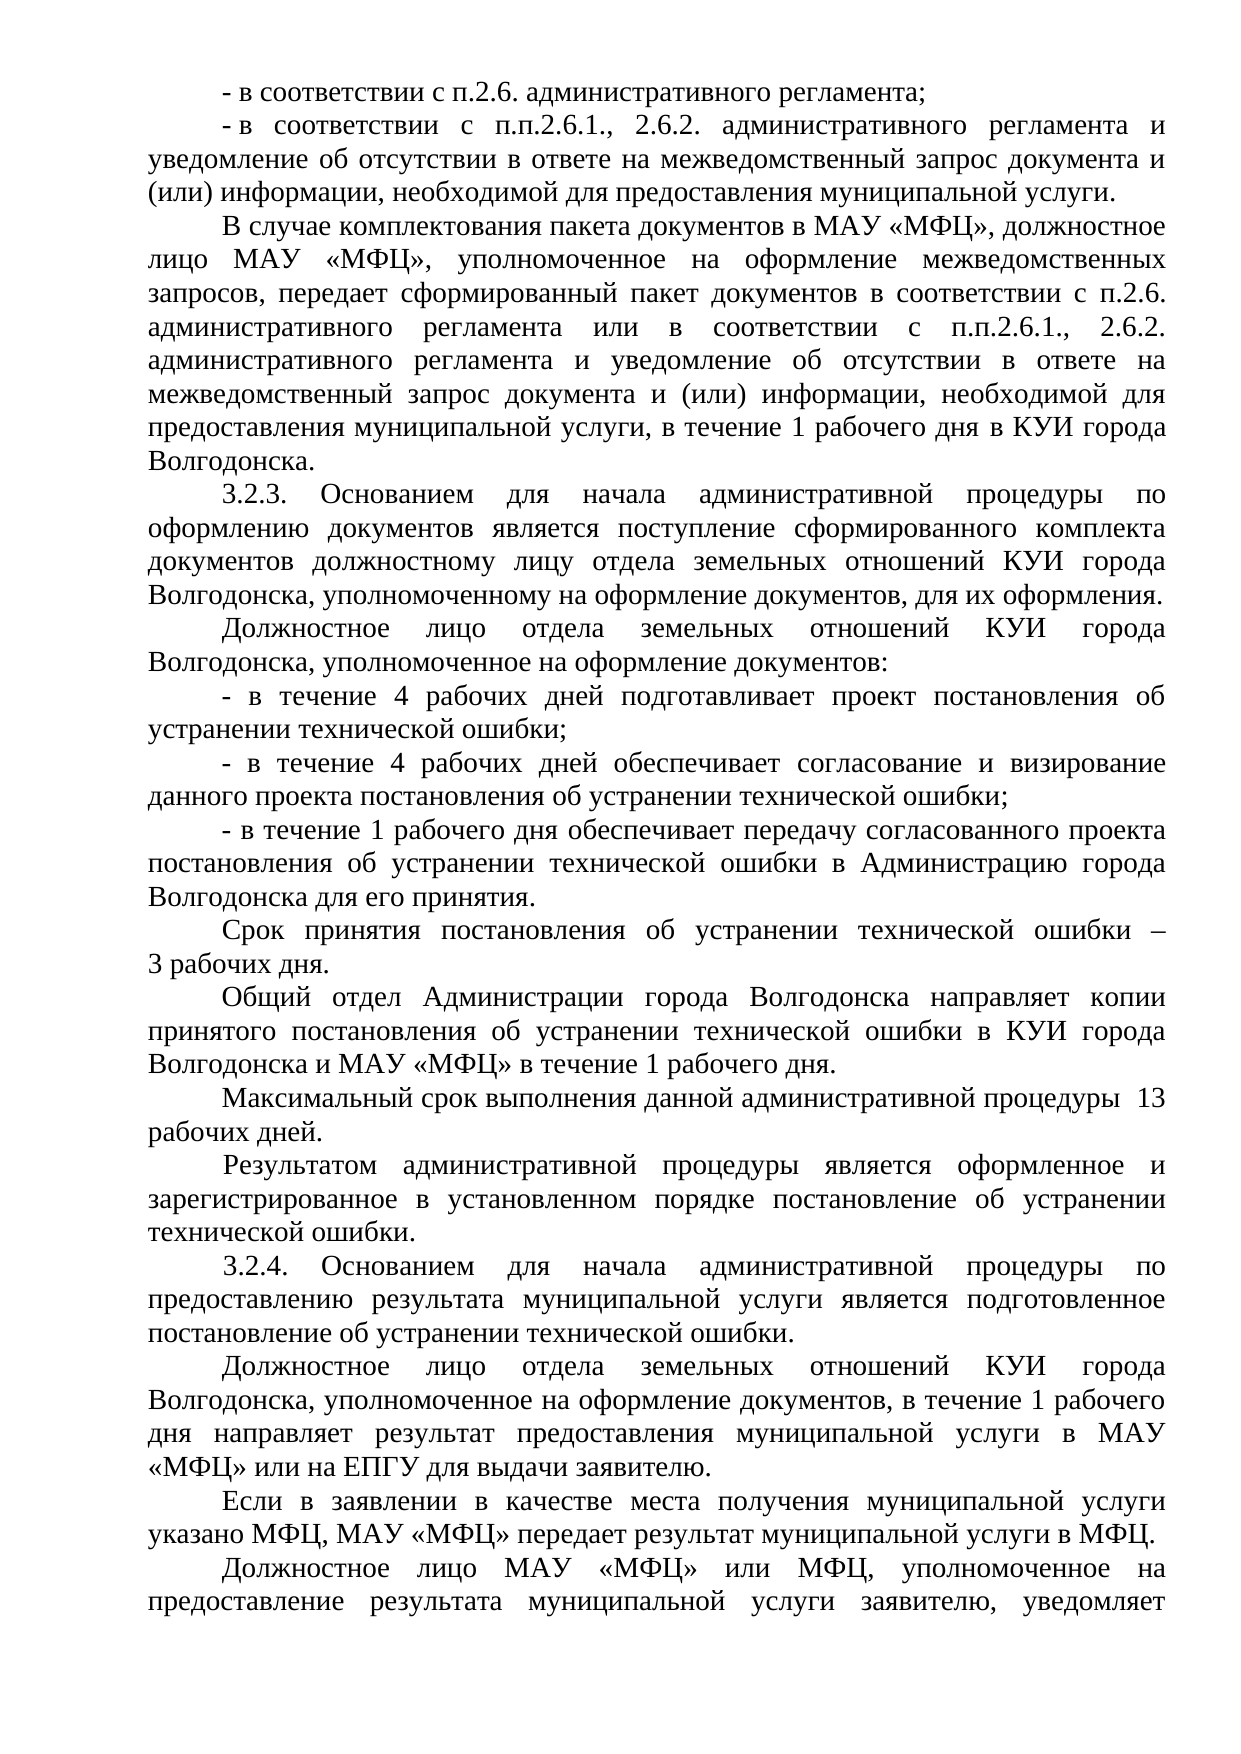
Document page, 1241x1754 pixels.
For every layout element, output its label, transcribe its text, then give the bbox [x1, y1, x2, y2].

text - в соответствии с п.п.2.6.1., 2.6.2. административного регламента и уведомление об отсутствии в ответе на межведомственный запрос документа и (или) информации, необходимой для предоставления муниципальной услуги. [148, 107, 1167, 208]
text 3.2.3. Основанием для начала административной процедуры по оформлению документов является поступление сформированного комплекта документов должностному лицу отдела земельных отношений КУИ города Волгодонска, уполномоченному на оформление документов, для их оформления. [148, 476, 1167, 611]
text Максимальный срок выполнения данной административной процедуры 13 рабочих дней. [148, 1080, 1167, 1147]
text - в течение 4 рабочих дней подготавливает проект постановления об устранении технической ошибки; [148, 678, 1167, 745]
text Срок принятия постановления об устранении технической ошибки – 3 рабочих дня. [148, 912, 1167, 979]
text - в течение 1 рабочего дня обеспечивает передачу согласованного проекта постановления об устранении технической ошибки в Администрацию города Волгодонска для его принятия. [148, 812, 1167, 912]
text Общий отдел Администрации города Волгодонска направляет копии принятого постановления об устранении технической ошибки в КУИ города Волгодонска и МАУ «МФЦ» в течение 1 рабочего дня. [148, 979, 1167, 1080]
text Должностное лицо отдела земельных отношений КУИ города Волгодонска, уполномоченное на оформление документов: [148, 611, 1167, 678]
text - в соответствии с п.2.6. административного регламента; [148, 74, 1167, 107]
text Результатом административной процедуры является оформленное и зарегистрированное в установленном порядке постановление об устранении технической ошибки. [148, 1147, 1167, 1248]
text - в течение 4 рабочих дней обеспечивает согласование и визирование данного проекта постановления об устранении технической ошибки; [148, 745, 1167, 812]
text Должностное лицо отдела земельных отношений КУИ города Волгодонска, уполномоченное на оформление документов, в течение 1 рабочего дня направляет результат предоставления муниципальной услуги в МАУ «МФЦ» или на ЕПГУ для выдачи заявителю. [148, 1348, 1167, 1483]
text Если в заявлении в качестве места получения муниципальной услуги указано МФЦ, МАУ «МФЦ» передает результат муниципальной услуги в МФЦ. [148, 1483, 1167, 1550]
text 3.2.4. Основанием для начала административной процедуры по предоставлению результата муниципальной услуги является подготовленное постановление об устранении технической ошибки. [148, 1248, 1167, 1348]
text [148, 1550, 1167, 1617]
text В случае комплектования пакета документов в МАУ «МФЦ», должностное лицо МАУ «МФЦ», уполномоченное на оформление межведомственных запросов, передает сформированный пакет документов в соответствии с п.2.6. административного регламента или в соответствии с п.п.2.6.1., 2.6.2. административного регламента и уведомление об отсутствии в ответе на межведомственный запрос документа и (или) информации, необходимой для предоставления муниципальной услуги, в течение 1 рабочего дня в КУИ города Волгодонска. [148, 208, 1167, 476]
